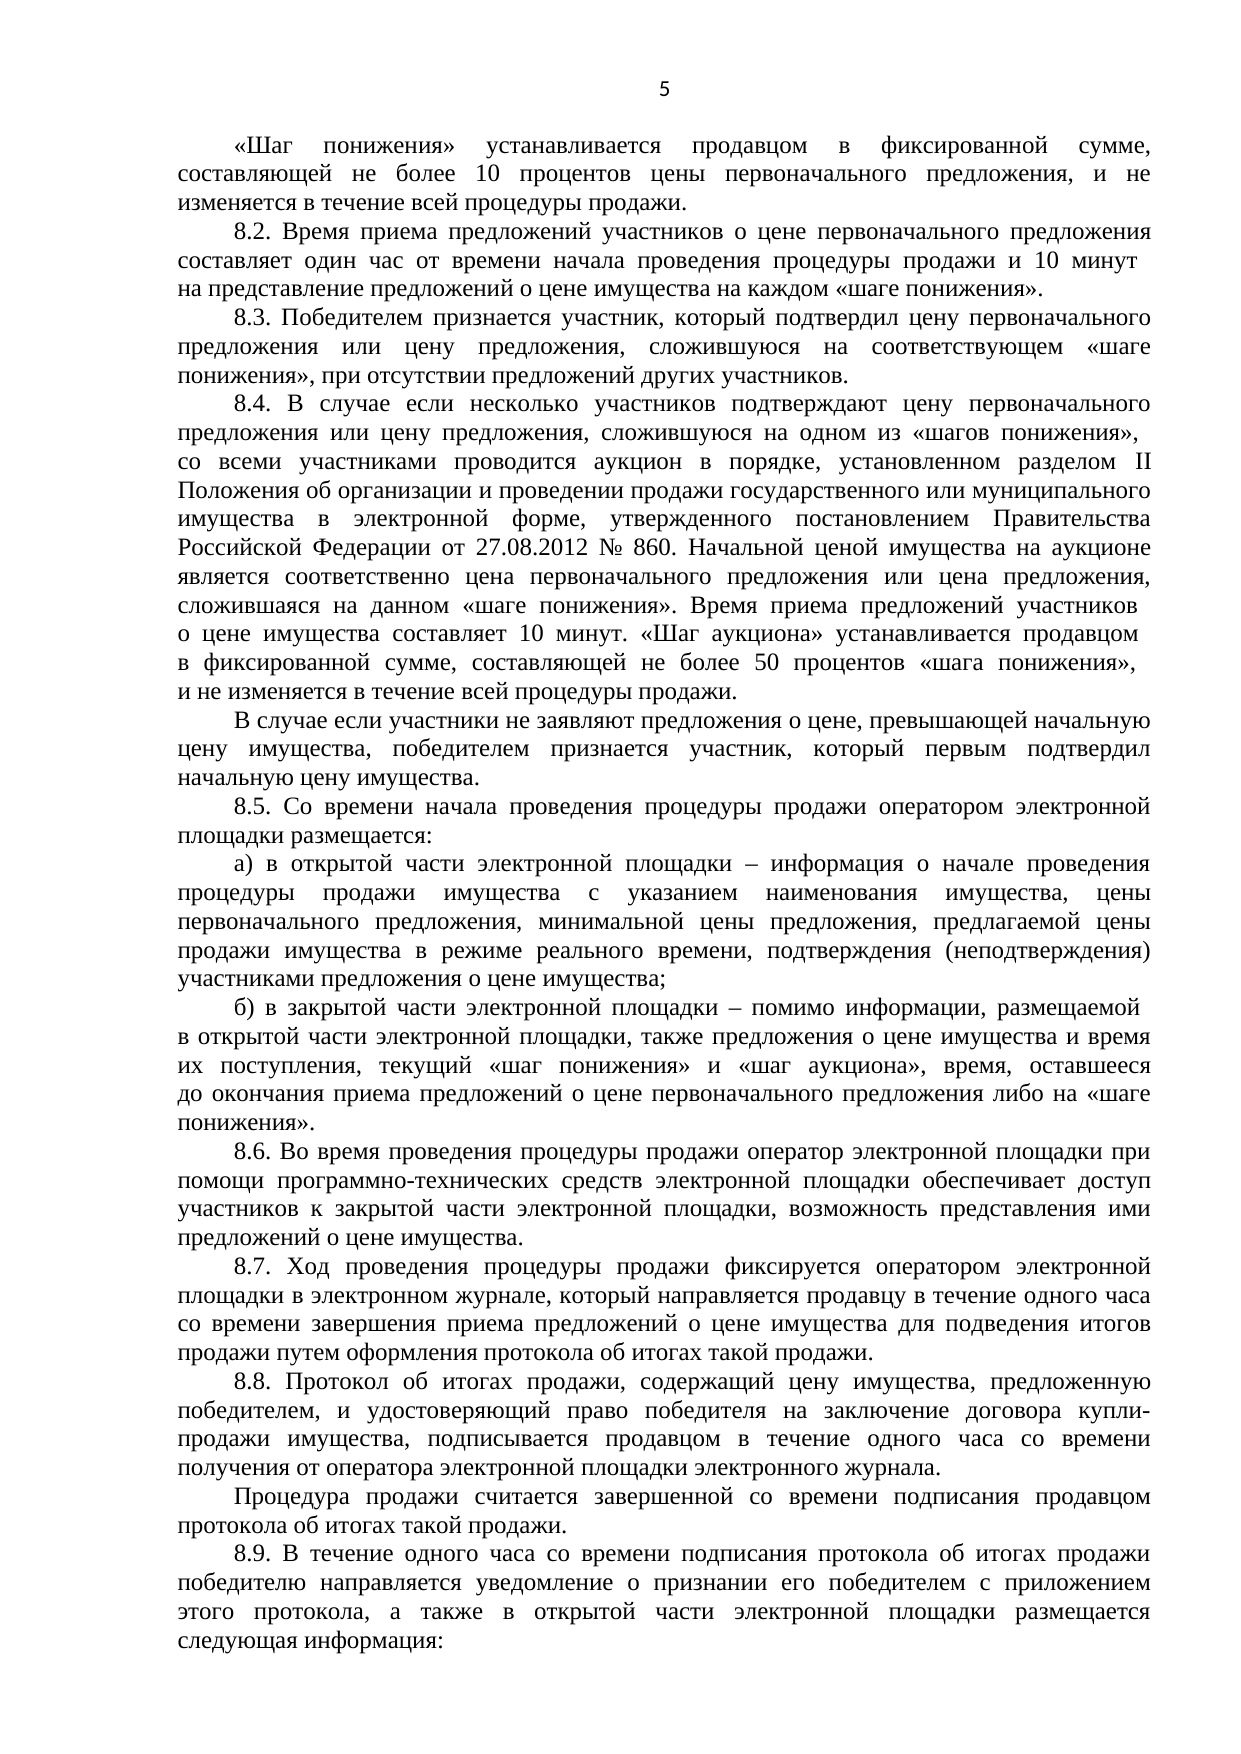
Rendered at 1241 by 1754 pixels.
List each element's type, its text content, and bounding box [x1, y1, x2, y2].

text 8.4. В случае если несколько участников подтверждают цену первоначального предложения или цену предложения, сложившуюся на одном из «шагов понижения», со всеми участниками проводится аукцион в порядке, установленном разделом II Положения об организации и проведении продажи государственного или муниципального имущества в электронной форме, утвержденного постановлением Правительства Российской Федерации от 27.08.2012 № 860. Начальной ценой имущества на аукционе является соответственно цена первоначального предложения или цена предложения, сложившаяся на данном «шаге понижения». Время приема предложений участников о цене имущества составляет 10 минут. «Шаг аукциона» устанавливается продавцом в фиксированной сумме, составляющей не более 50 процентов «шага понижения», и не изменяется в течение всей процедуры продажи. [177, 388, 1152, 705]
text 8.6. Во время проведения процедуры продажи оператор электронной площадки при помощи программно-технических средств электронной площадки обеспечивает доступ участников к закрытой части электронной площадки, возможность представления ими предложений о цене имущества. [177, 1136, 1152, 1251]
text 8.8. Протокол об итогах продажи, содержащий цену имущества, предложенную победителем, и удостоверяющий право победителя на заключение договора купли-продажи имущества, подписывается продавцом в течение одного часа со времени получения от оператора электронной площадки электронного журнала. [177, 1366, 1152, 1481]
text б) в закрытой части электронной площадки – помимо информации, размещаемой в открытой части электронной площадки, также предложения о цене имущества и время их поступления, текущий «шаг понижения» и «шаг аукциона», время, оставшееся до окончания приема предложений о цене первоначального предложения либо на «шаге понижения». [177, 992, 1152, 1136]
text 8.5. Со времени начала проведения процедуры продажи оператором электронной площадки размещается: [177, 791, 1152, 848]
text «Шаг понижения» устанавливается продавцом в фиксированной сумме, составляющей не более 10 процентов цены первоначального предложения, и не изменяется в течение всей процедуры продажи. [177, 130, 1152, 216]
text 8.3. Победителем признается участник, который подтвердил цену первоначального предложения или цену предложения, сложившуюся на соответствующем «шаге понижения», при отсутствии предложений других участников. [177, 302, 1152, 388]
text В случае если участники не заявляют предложения о цене, превышающей начальную цену имущества, победителем признается участник, который первым подтвердил начальную цену имущества. [177, 705, 1152, 791]
text 8.7. Ход проведения процедуры продажи фиксируется оператором электронной площадки в электронном журнале, который направляется продавцу в течение одного часа со времени завершения приема предложений о цене имущества для подведения итогов продажи путем оформления протокола об итогах такой продажи. [177, 1251, 1152, 1366]
text 8.2. Время приема предложений участников о цене первоначального предложения составляет один час от времени начала проведения процедуры продажи и 10 минут на представление предложений о цене имущества на каждом «шаге понижения». [177, 216, 1152, 302]
text а) в открытой части электронной площадки – информация о начале проведения процедуры продажи имущества с указанием наименования имущества, цены первоначального предложения, минимальной цены предложения, предлагаемой цены продажи имущества в режиме реального времени, подтверждения (неподтверждения) участниками предложения о цене имущества; [177, 848, 1152, 992]
text Процедура продажи считается завершенной со времени подписания продавцом протокола об итогах такой продажи. [177, 1481, 1152, 1538]
text 8.9. В течение одного часа со времени подписания протокола об итогах продажи победителю направляется уведомление о признании его победителем с приложением этого протокола, а также в открытой части электронной площадки размещается следующая информация: [177, 1538, 1152, 1653]
